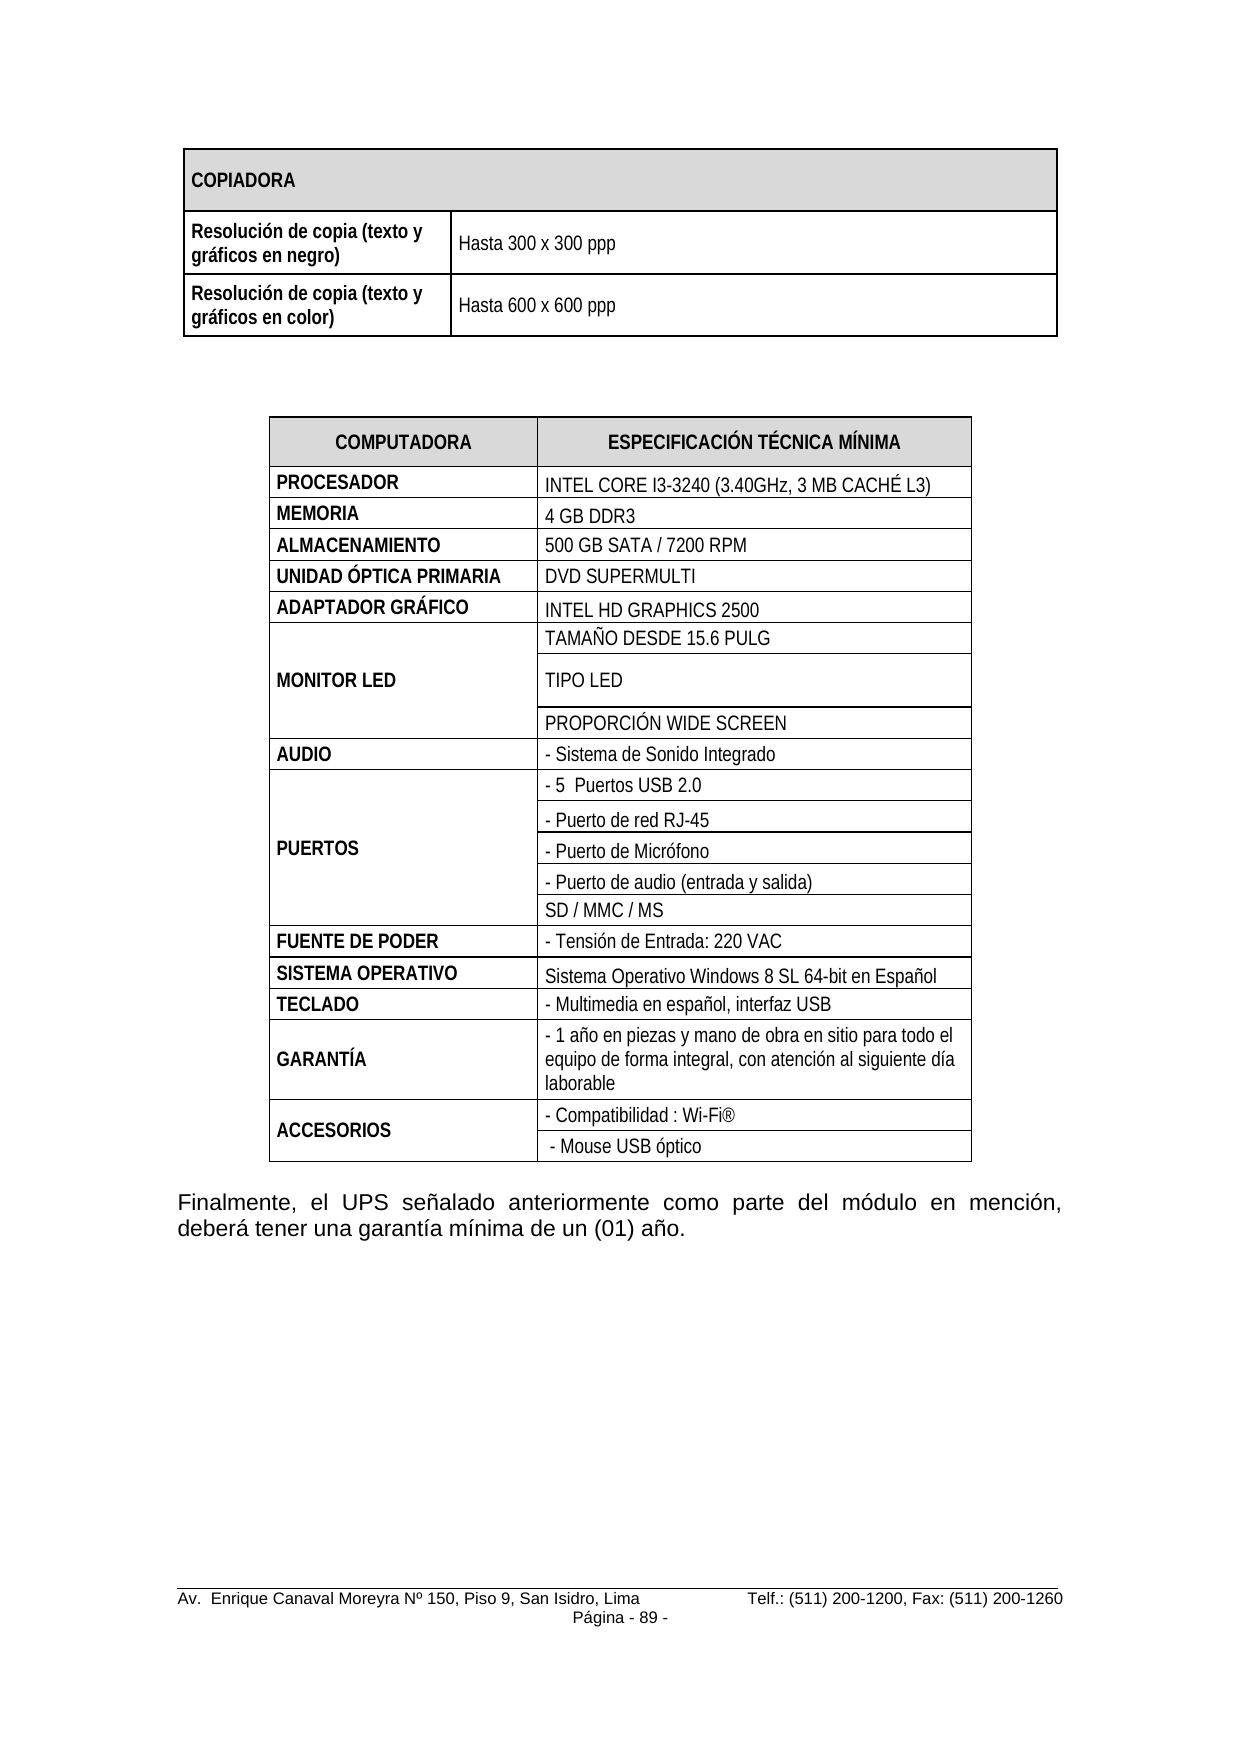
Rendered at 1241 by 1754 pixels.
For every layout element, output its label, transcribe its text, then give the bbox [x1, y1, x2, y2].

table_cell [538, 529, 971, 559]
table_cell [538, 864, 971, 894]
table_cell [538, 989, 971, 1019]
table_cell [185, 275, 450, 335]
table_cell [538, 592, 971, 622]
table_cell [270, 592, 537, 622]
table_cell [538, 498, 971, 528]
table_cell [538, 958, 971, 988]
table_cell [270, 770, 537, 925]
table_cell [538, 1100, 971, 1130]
text Finalmente, el UPS señalado anteriormente como parte del módulo en mención, deberá tener una garantía mínima de un (01) año. [177, 1188, 1063, 1241]
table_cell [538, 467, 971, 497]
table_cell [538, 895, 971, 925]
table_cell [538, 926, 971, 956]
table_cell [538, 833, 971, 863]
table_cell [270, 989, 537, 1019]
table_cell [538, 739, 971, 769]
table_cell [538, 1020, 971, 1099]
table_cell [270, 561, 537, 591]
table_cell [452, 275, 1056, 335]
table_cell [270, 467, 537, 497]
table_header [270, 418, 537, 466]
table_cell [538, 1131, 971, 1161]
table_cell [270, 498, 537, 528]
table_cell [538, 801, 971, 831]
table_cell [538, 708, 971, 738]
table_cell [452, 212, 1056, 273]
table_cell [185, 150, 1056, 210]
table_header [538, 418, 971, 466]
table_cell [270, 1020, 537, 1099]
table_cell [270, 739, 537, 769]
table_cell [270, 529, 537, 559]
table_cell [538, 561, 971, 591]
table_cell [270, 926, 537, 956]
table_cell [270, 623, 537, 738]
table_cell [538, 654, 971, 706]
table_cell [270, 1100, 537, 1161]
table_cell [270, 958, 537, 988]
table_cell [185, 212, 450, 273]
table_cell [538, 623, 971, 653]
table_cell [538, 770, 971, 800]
